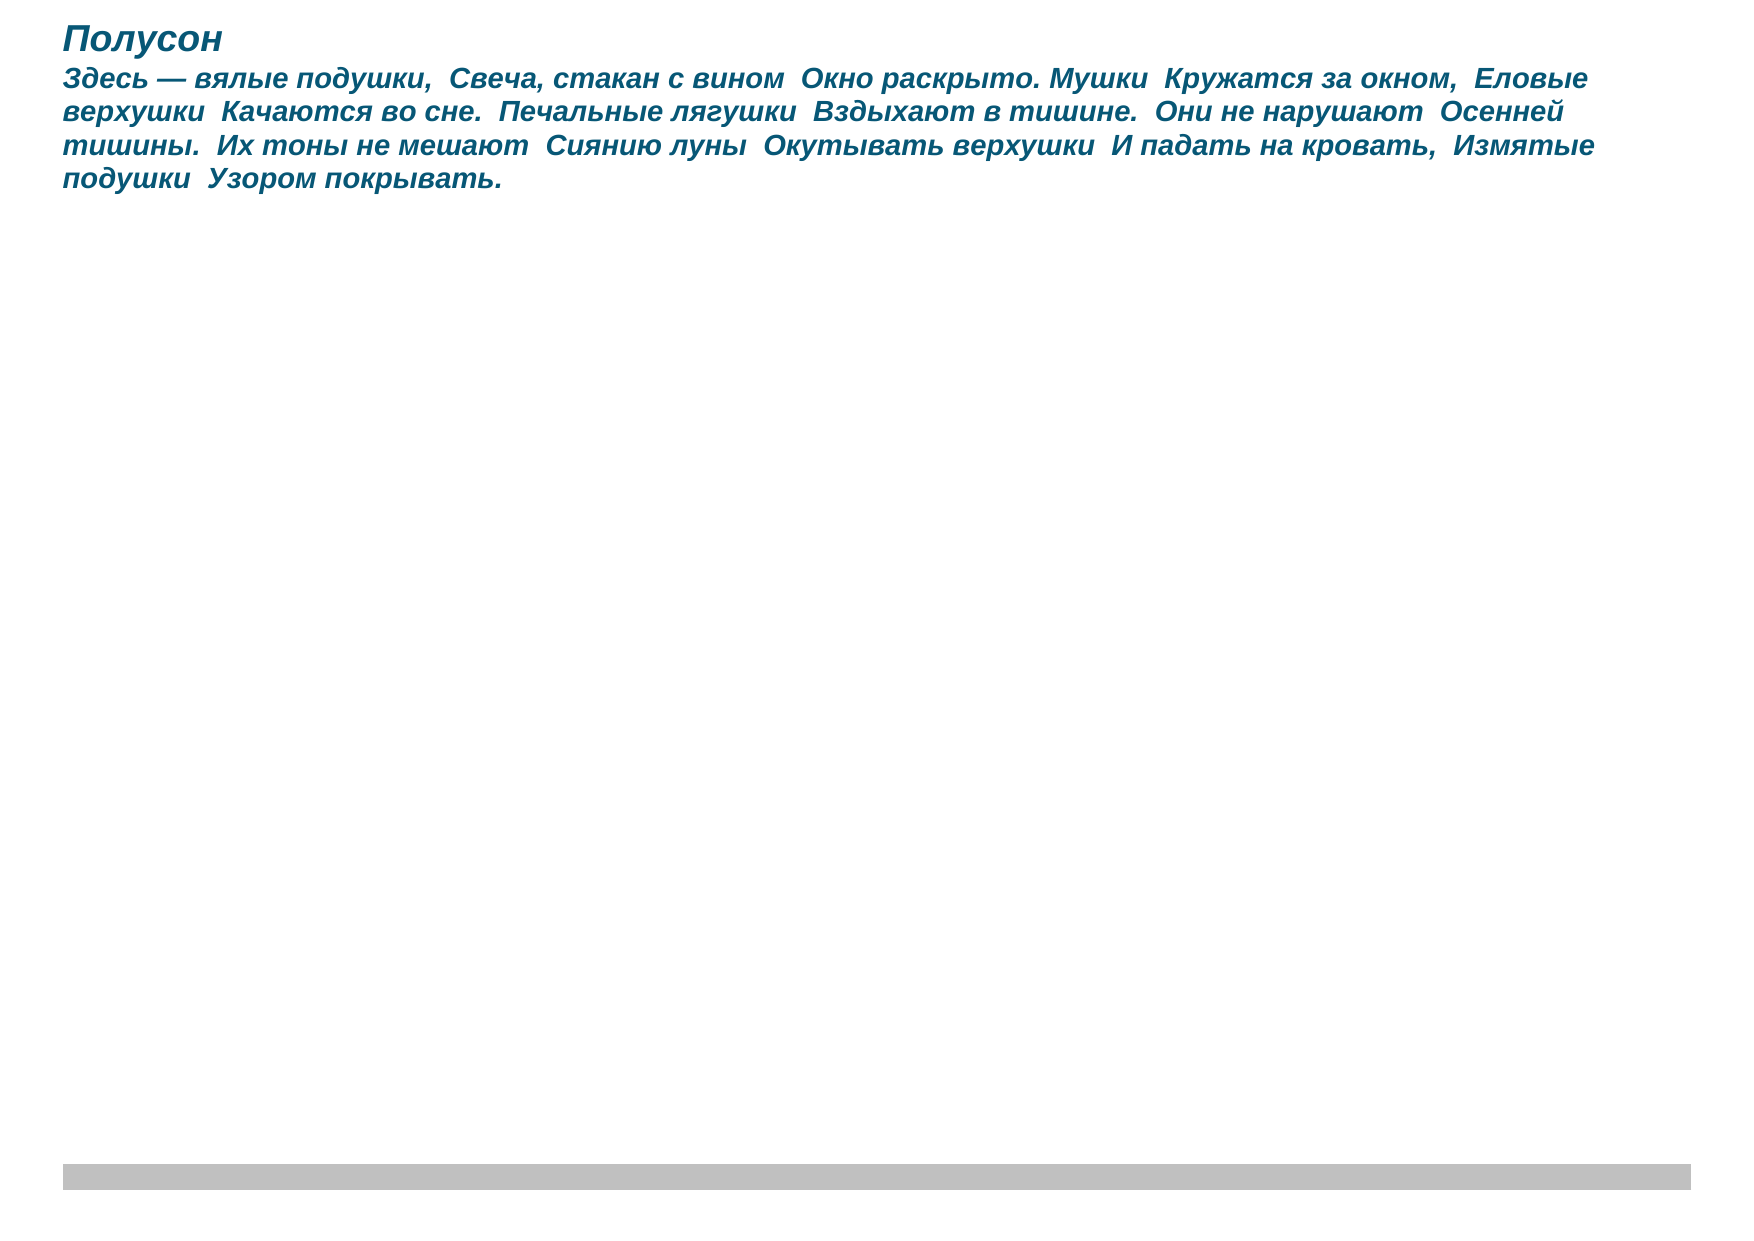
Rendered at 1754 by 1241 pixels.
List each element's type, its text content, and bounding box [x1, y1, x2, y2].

subtitle Полусон [62, 17, 1691, 60]
text Здесь — вялые подушки, [62, 61, 1691, 195]
